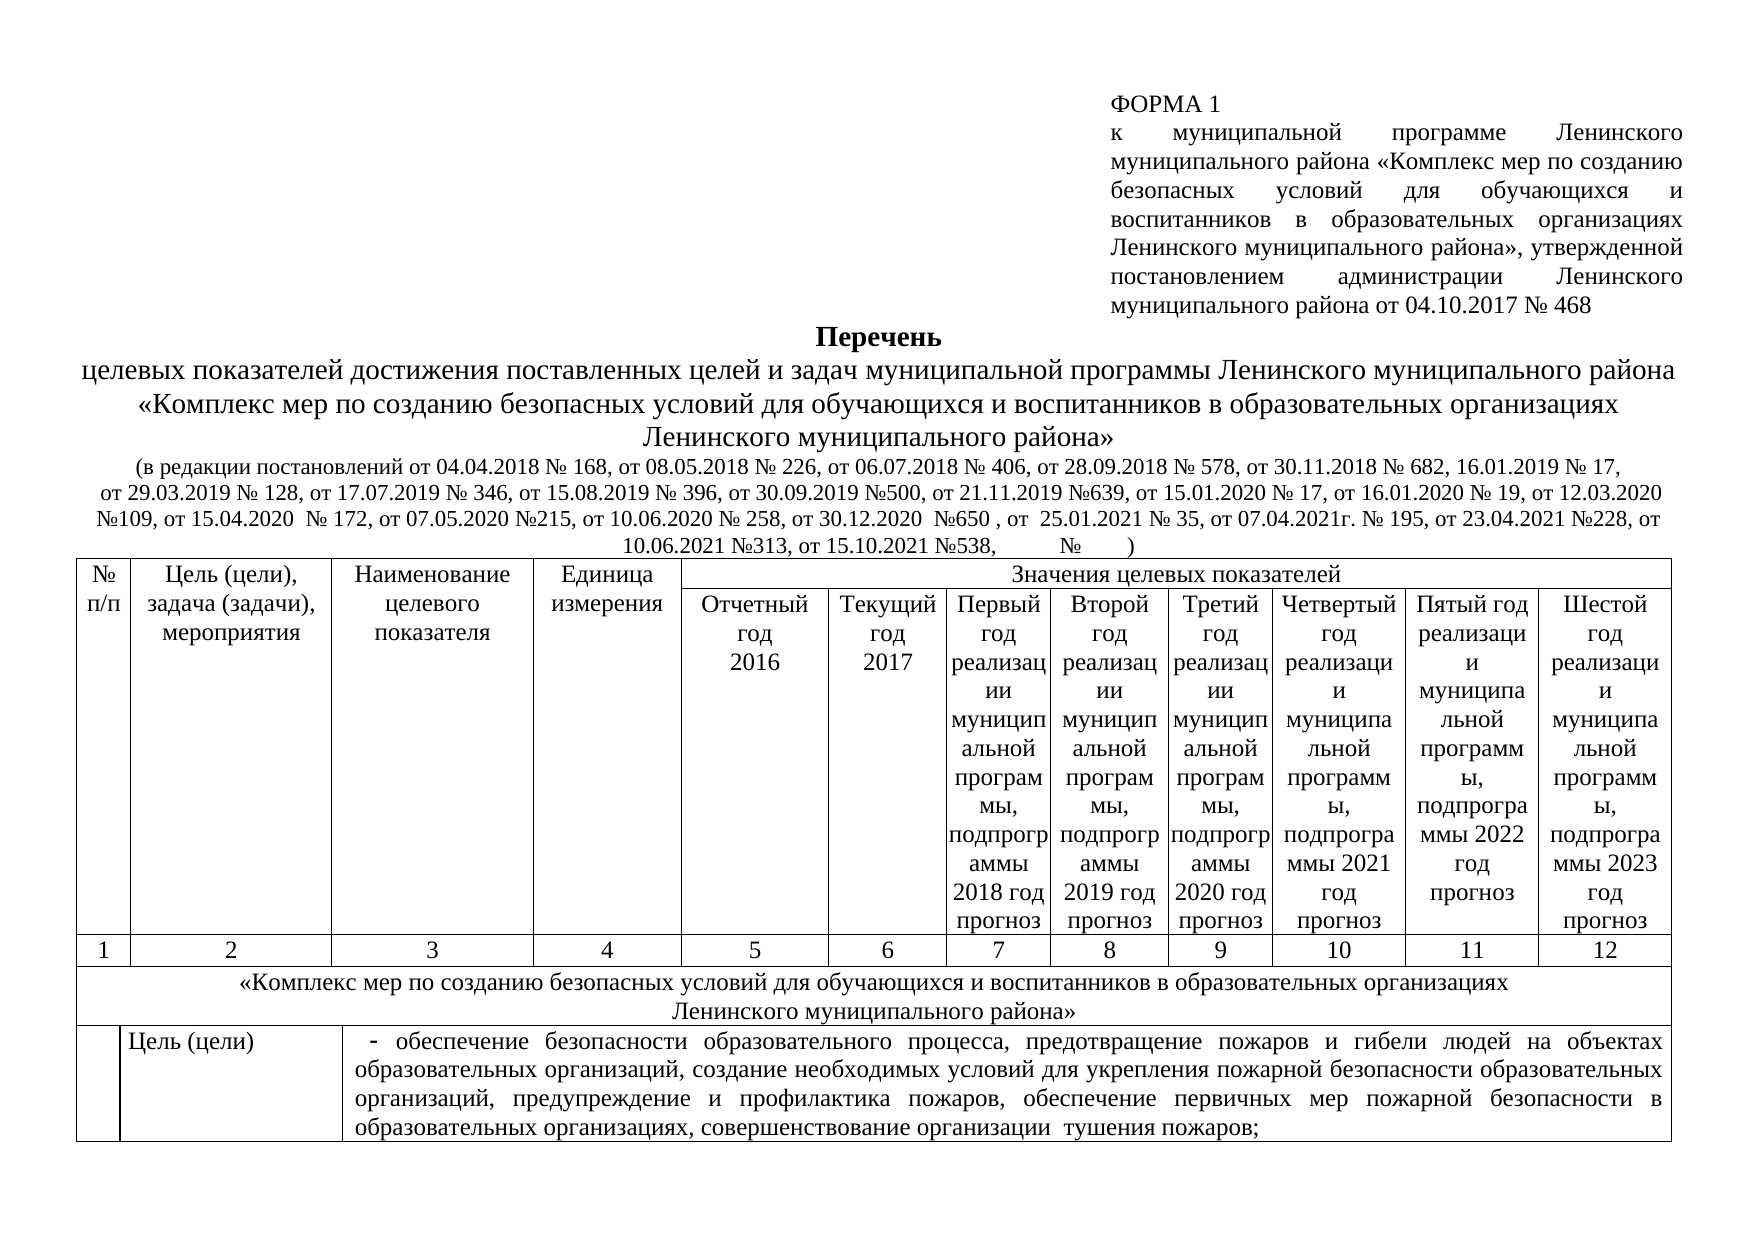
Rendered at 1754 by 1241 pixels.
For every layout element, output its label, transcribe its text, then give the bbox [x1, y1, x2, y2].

table_cell 4 [534, 935, 681, 966]
table_cell «Комплекс мер по созданию безопасных условий для обучающихся и воспитанников в образовательных организациях Ленинского муниципального района» [77, 967, 1671, 1025]
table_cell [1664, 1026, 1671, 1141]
table_header Единица измерения [534, 559, 681, 934]
table_cell 2 [131, 935, 331, 966]
text от 29.03.2019 № 128, от 17.07.2019 № 346, от 15.08.2019 № 396, от 30.09.2019 №500, от 21.11.2019 №639, от 15.01.2020 № 17, от 16.01.2020 № 19, от 12.03.2020 №109, от 15.04.2020 № 172, от 07.05.2020 №215, от 10.06.2020 № 258, от 30.12.2020 №650 , от 25.01.2021 № 35, от 07.04.2021г. № 195, от 23.04.2021 №228, от 10.06.2021 №313, от 15.10.2021 №538, № ) [77, 479, 1680, 558]
table_cell 11 [1406, 935, 1538, 966]
text Перечень [77, 319, 1680, 352]
text ФОРМА 1 [1110, 89, 1683, 117]
table_cell [77, 1026, 119, 1141]
text целевых показателей достижения поставленных целей и задач муниципальной программы Ленинского муниципального района «Комплекс мер по созданию безопасных условий для обучающихся и воспитанников в образовательных организациях [77, 352, 1680, 419]
table_cell 5 [682, 935, 828, 966]
table_header № п/п [77, 559, 130, 934]
table_cell 10 [1273, 935, 1405, 966]
table_header Наименование целевого показателя [332, 559, 533, 934]
table_cell Шестой год реализации муниципальной программы, подпрограммы 2023 год прогноз [1539, 589, 1671, 934]
table_cell Первый год реализации муниципальной программы, подпрограммы 2018 год прогноз [947, 589, 1050, 934]
table_header Значения целевых показателей [682, 559, 1671, 588]
table_cell Второй год реализации муниципальной программы, подпрограммы 2019 год прогноз [1051, 589, 1168, 934]
table_cell Текущий год 2017 [829, 589, 946, 934]
table_cell 6 [829, 935, 946, 966]
table_cell 12 [1539, 935, 1671, 966]
text к муниципальной программе Ленинского муниципального района «Комплекс мер по созданию безопасных условий для обучающихся и воспитанников в образовательных организациях Ленинского муниципального района», утвержденной постановлением администрации Ленинского муниципального района от 04.10.2017 № 468 [1110, 117, 1683, 319]
table_cell Отчетный год 2016 [682, 589, 828, 934]
table_cell 9 [1169, 935, 1272, 966]
table_cell 3 [332, 935, 533, 966]
table_header Цель (цели), задача (задачи), мероприятия [131, 559, 331, 934]
text (в редакции постановлений от 04.04.2018 № 168, от 08.05.2018 № 226, от 06.07.2018 № 406, от 28.09.2018 № 578, от 30.11.2018 № 682, 16.01.2019 № 17, [77, 453, 1680, 479]
table_cell Цель (цели) [121, 1026, 342, 1141]
table_cell Четвертый год реализации муниципальной программы, подпрограммы 2021 год прогноз [1273, 589, 1405, 934]
table_cell Пятый год реализации муниципальной программы, подпрограммы 2022 год прогноз [1406, 589, 1538, 934]
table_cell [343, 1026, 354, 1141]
table_cell 1 [77, 935, 130, 966]
text Ленинского муниципального района» [77, 419, 1680, 453]
table_cell 7 [947, 935, 1050, 966]
table_cell 8 [1051, 935, 1168, 966]
table_cell Третий год реализации муниципальной программы, подпрограммы 2020 год прогноз [1169, 589, 1272, 934]
